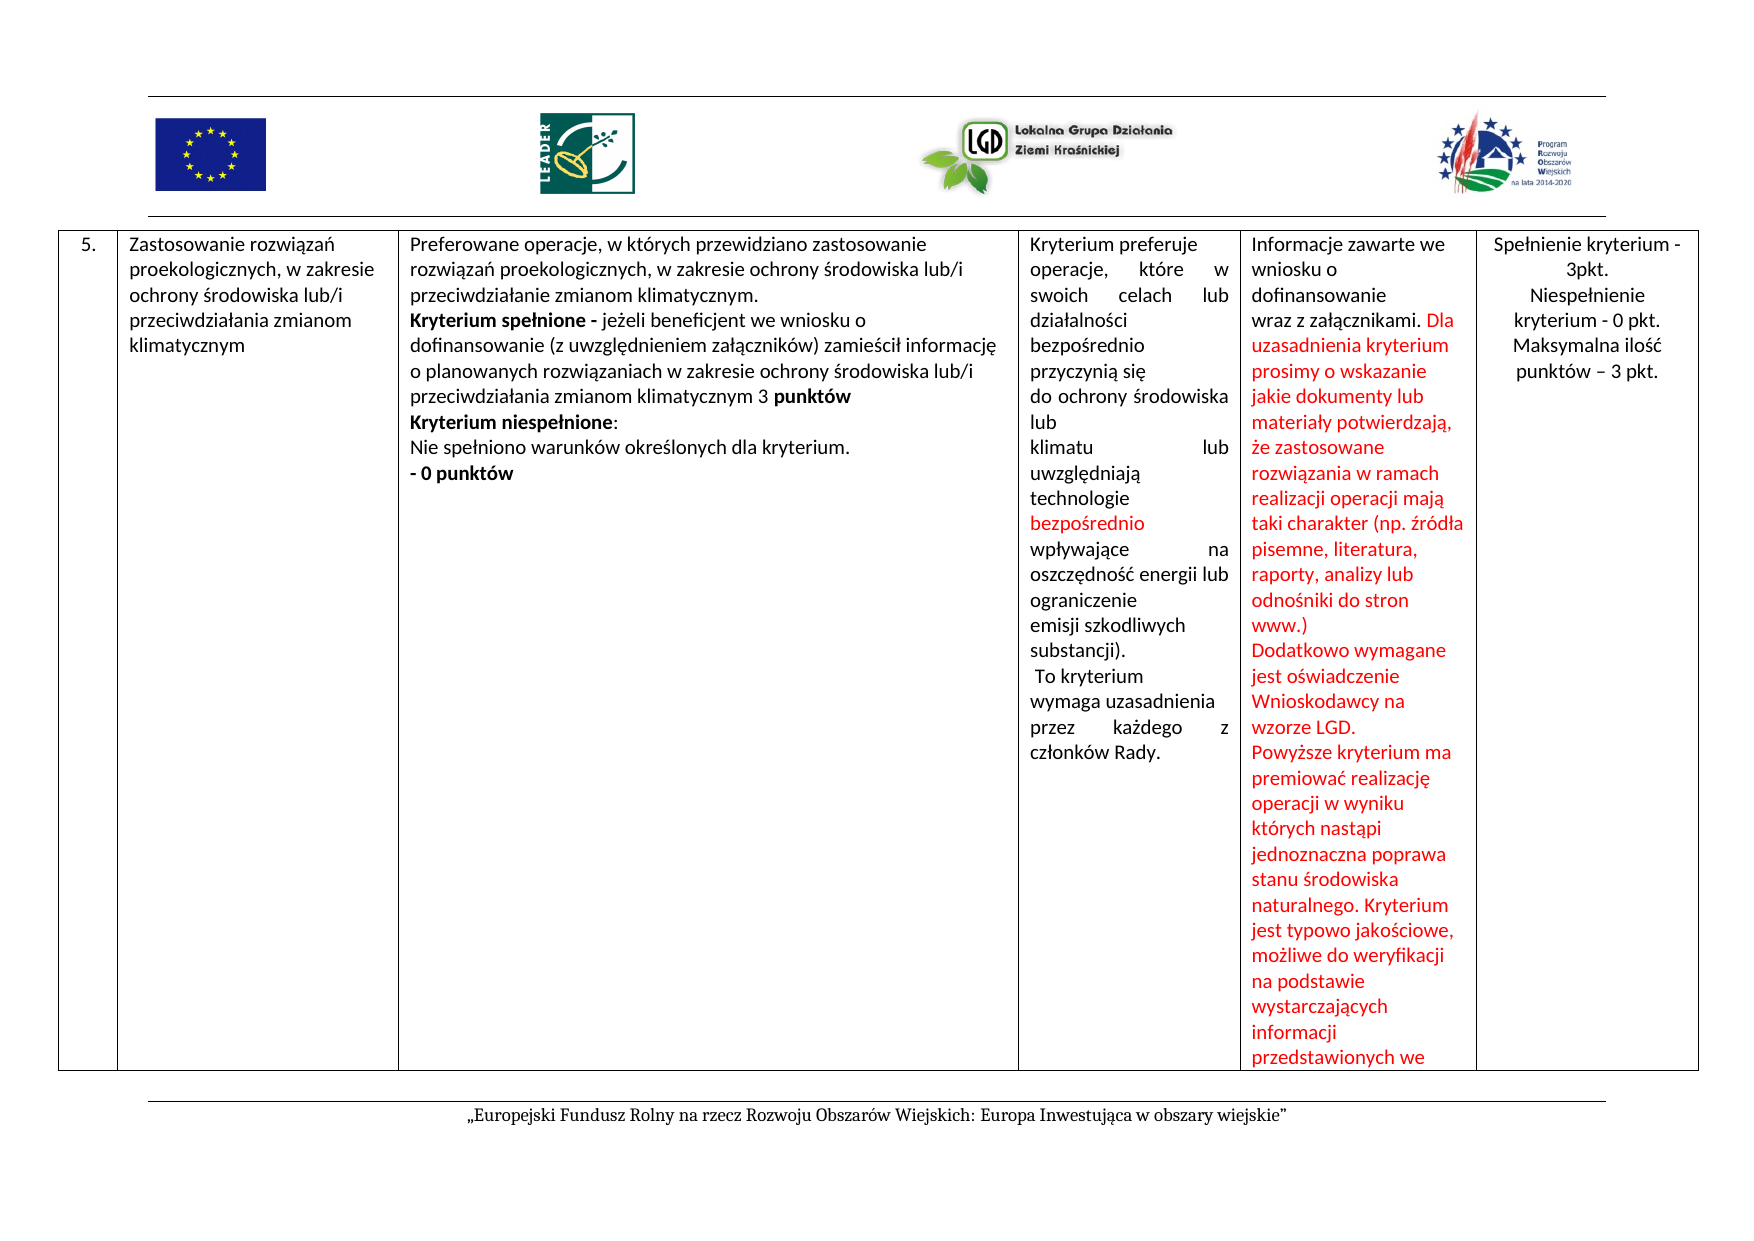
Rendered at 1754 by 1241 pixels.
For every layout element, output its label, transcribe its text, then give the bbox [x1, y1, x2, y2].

picture [1431, 104, 1582, 201]
table_cell 5. [59, 231, 117, 1070]
picture [540, 113, 635, 194]
table_cell Spełnienie kryterium -3pkt. Niespełnienie kryterium - 0 pkt. Maksymalna ilość punktów – 3 pkt. [1477, 231, 1698, 1070]
table_cell Zastosowanie rozwiązań proekologicznych, w zakresie ochrony środowiska lub/i przeciwdziałania zmianom klimatycznym [118, 231, 398, 1070]
picture [153, 116, 268, 193]
picture [915, 116, 1178, 199]
